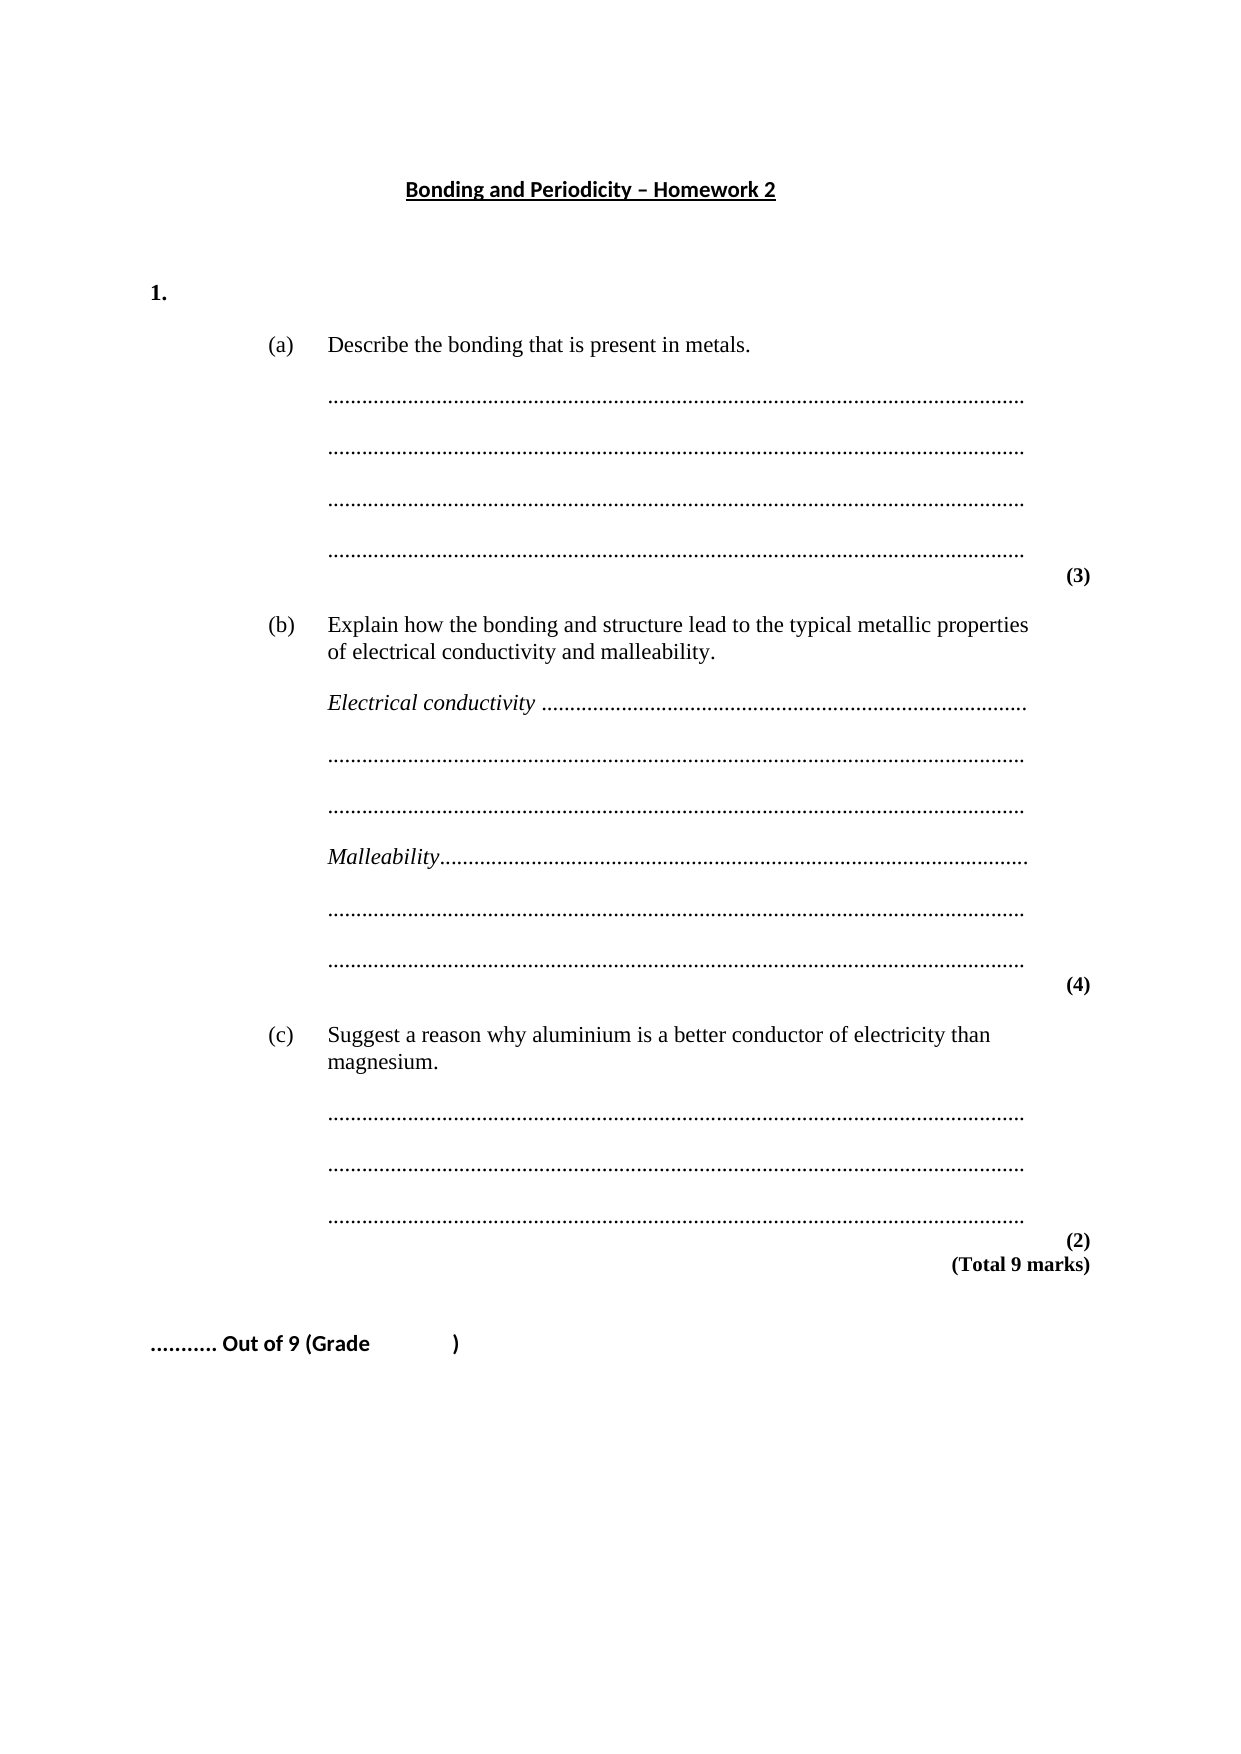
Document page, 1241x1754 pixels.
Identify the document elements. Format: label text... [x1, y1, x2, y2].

text (a) Describe the bonding that is present in metals. [209, 331, 1031, 357]
text .......................................................................................................................... [327, 1151, 1031, 1177]
text .......................................................................................................................... [327, 946, 1031, 972]
text Bonding and Periodicity – Homework 2 [150, 175, 1031, 203]
text 1. [150, 279, 1031, 306]
text .......................................................................................................................... [327, 741, 1031, 767]
text .......................................................................................................................... [327, 382, 1031, 408]
text .......................................................................................................................... [327, 485, 1031, 511]
text (2) [150, 1228, 1090, 1252]
text (c) Suggest a reason why aluminium is a better conductor of electricity than magnesium. [268, 1021, 1031, 1074]
text .......................................................................................................................... [327, 433, 1031, 460]
text .......................................................................................................................... [327, 792, 1031, 818]
text (b) Explain how the bonding and structure lead to the typical metallic properties of electrical conductivity and malleability. [268, 612, 1031, 664]
text Malleability....................................................................................................... [327, 843, 1031, 870]
text .......................................................................................................................... [327, 895, 1031, 921]
text (4) [150, 972, 1090, 996]
text .......................................................................................................................... [327, 1202, 1031, 1228]
text .......................................................................................................................... [327, 536, 1031, 562]
text .......................................................................................................................... [327, 1099, 1031, 1126]
text (3) [150, 562, 1090, 587]
text (Total 9 marks) [150, 1252, 1090, 1276]
text ........... Out of 9 (Grade ) [150, 1329, 1090, 1357]
text Electrical conductivity ..................................................................................... [327, 689, 1031, 716]
